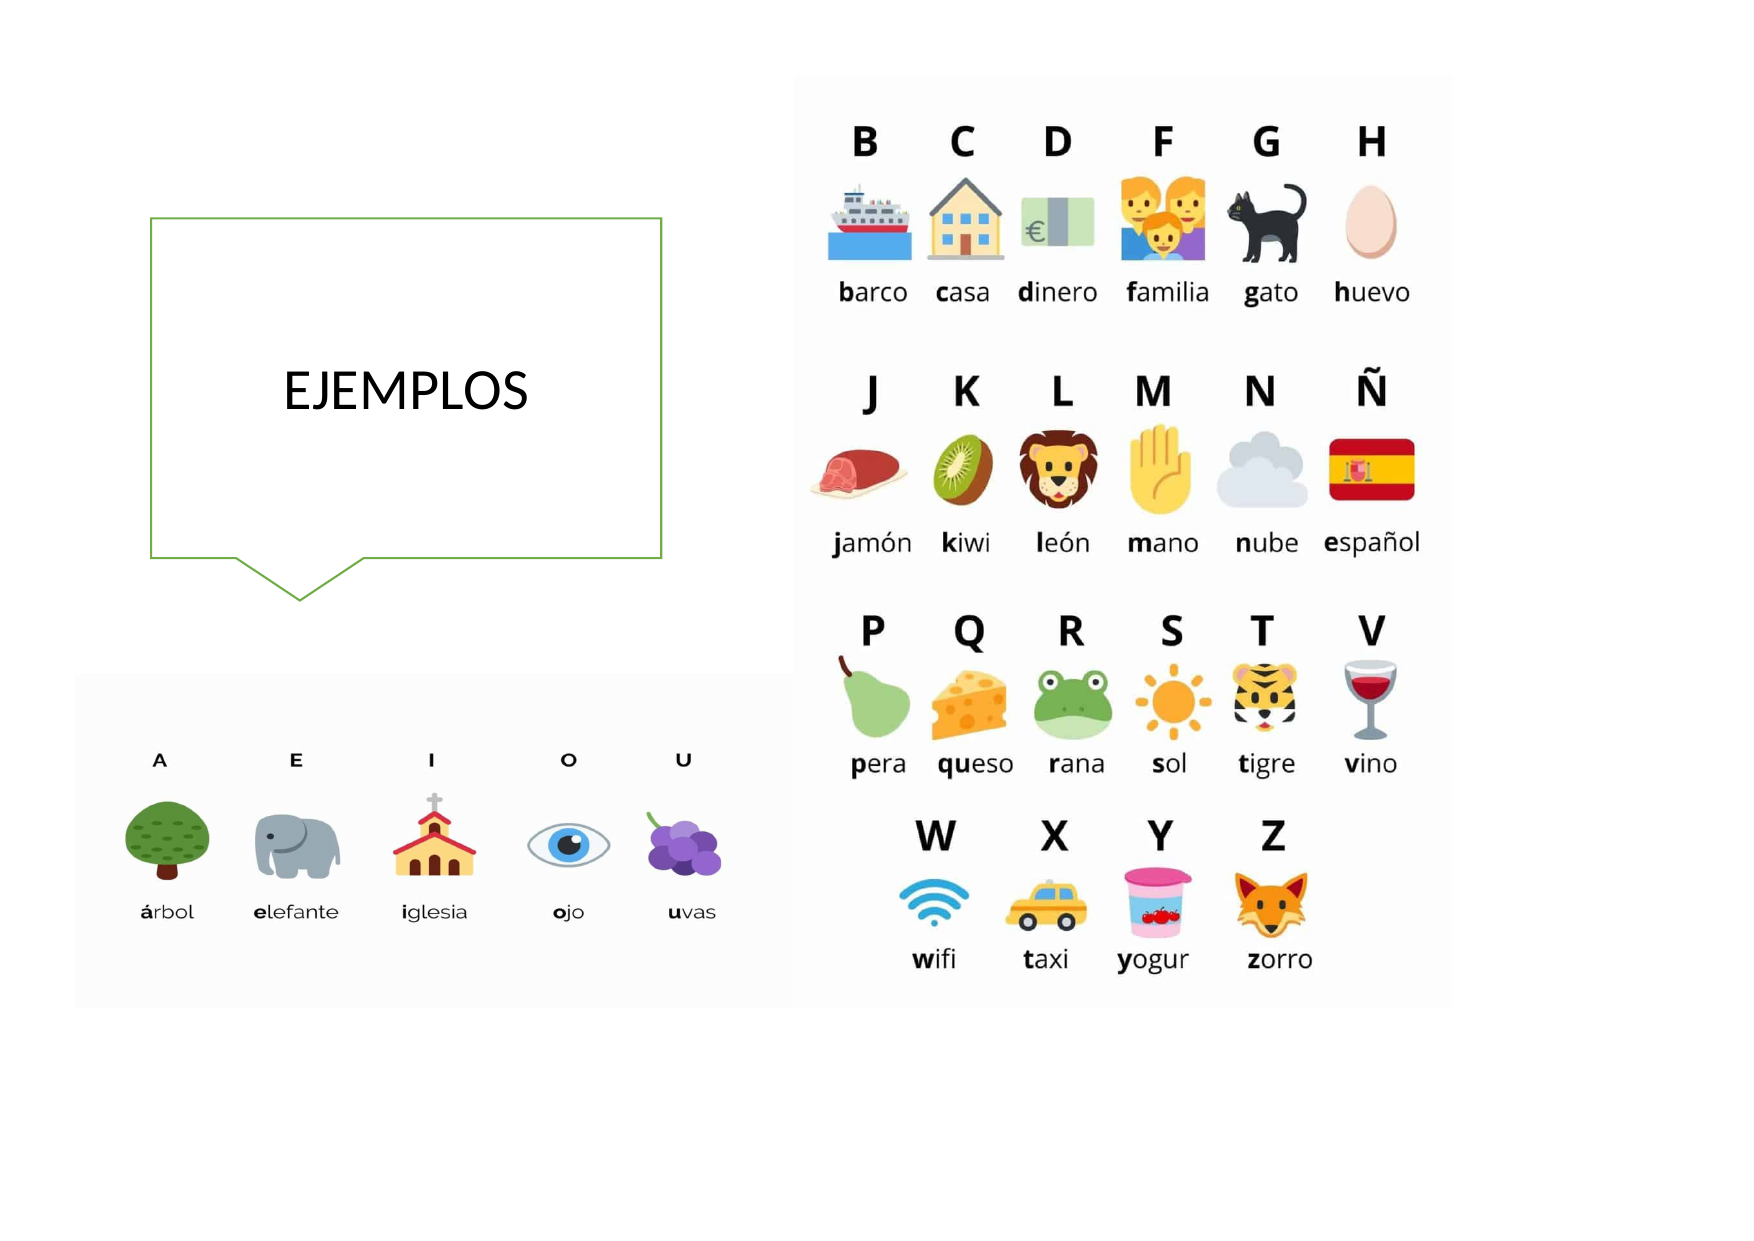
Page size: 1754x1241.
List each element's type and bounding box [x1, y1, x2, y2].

picture [75, 75, 1453, 1008]
